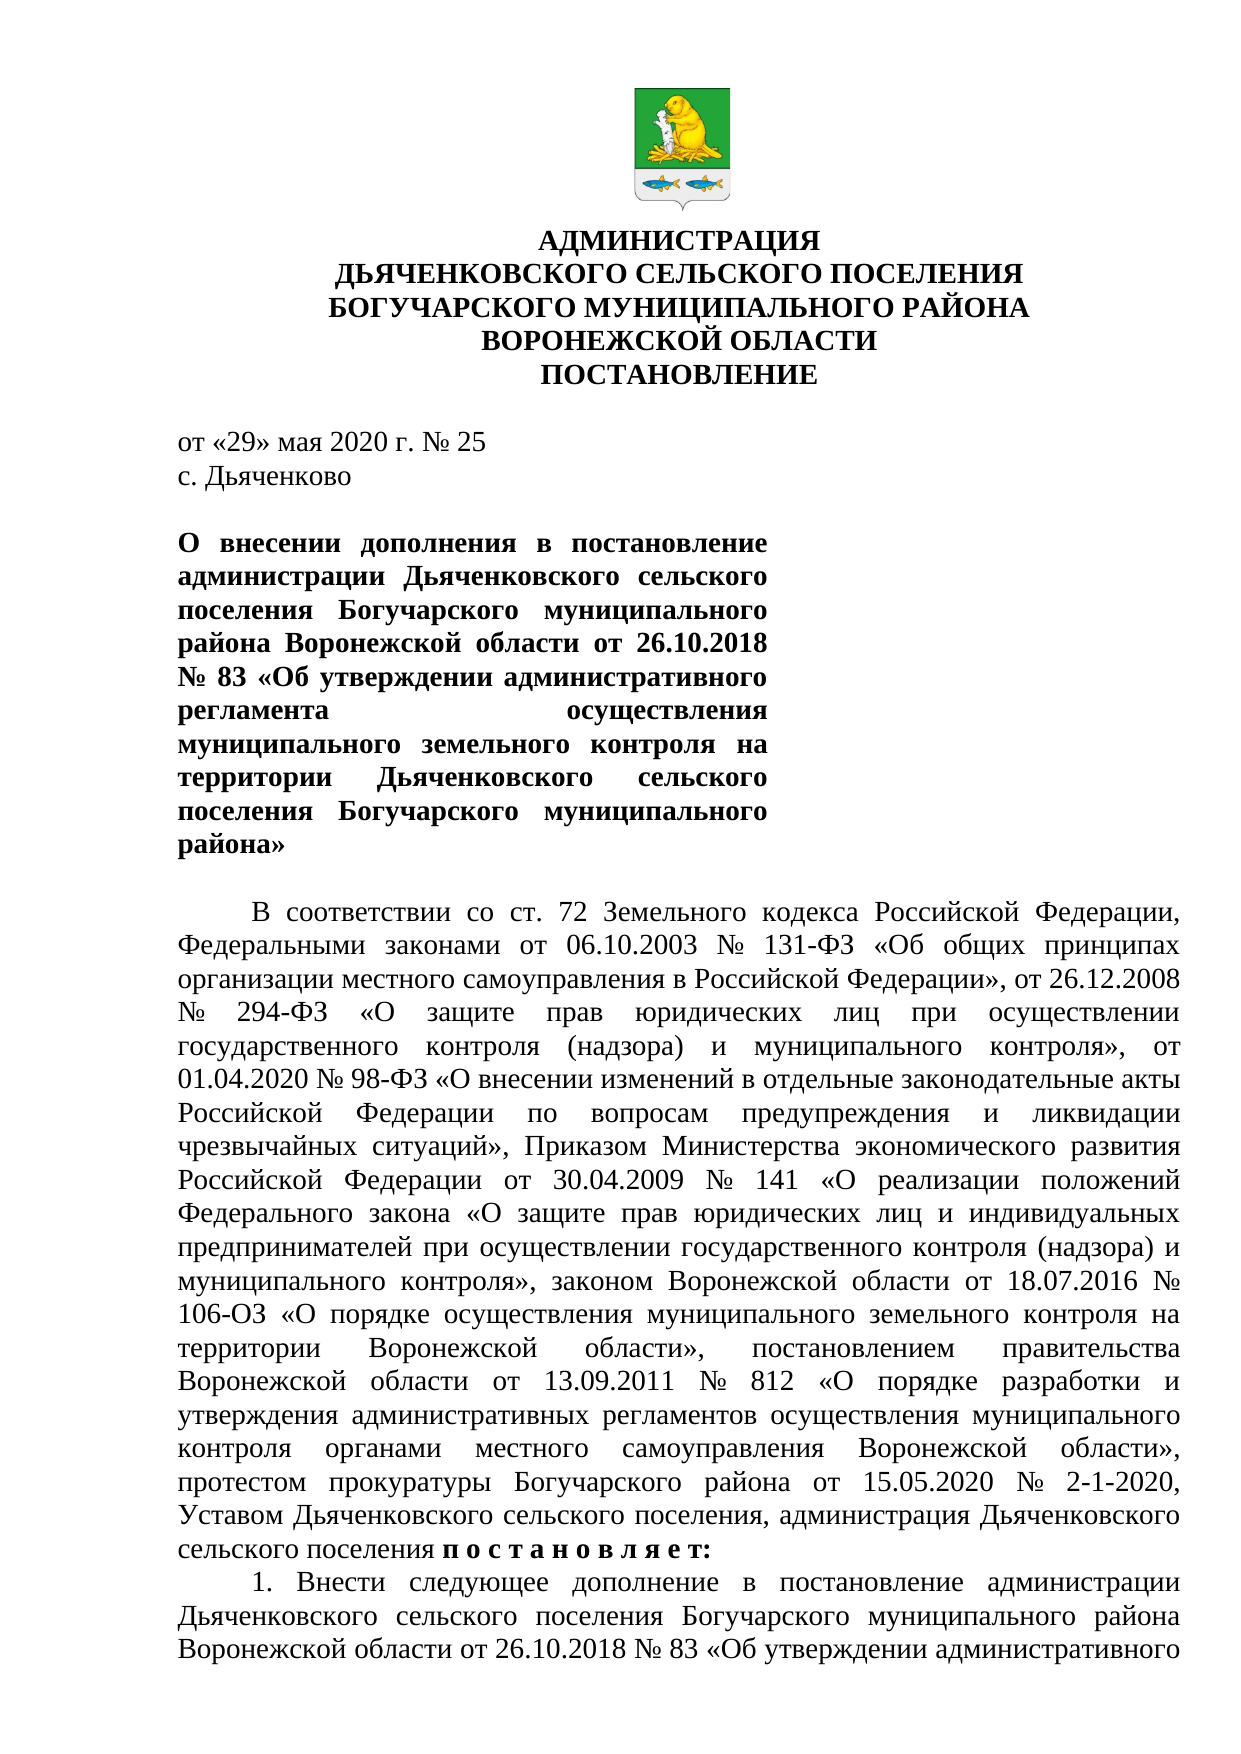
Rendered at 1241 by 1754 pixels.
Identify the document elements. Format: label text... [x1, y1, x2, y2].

text ВОРОНЕЖСКОЙ ОБЛАСТИ [177, 323, 1181, 357]
text В соответствии со ст. 72 Земельного кодекса Российской Федерации, Федеральными законами от 06.10.2003 № 131-ФЗ «Об общих принципах организации местного самоуправления в Российской Федерации», от 26.12.2008 № 294-ФЗ «О защите прав юридических лиц при осуществлении государственного контроля (надзора) и муниципального контроля», от 01.04.2020 № 98-ФЗ «О внесении изменений в отдельные законодательные акты Российской Федерации по вопросам предупреждения и ликвидации чрезвычайных ситуаций», Приказом Министерства экономического развития Российской Федерации от 30.04.2009 № 141 «О реализации положений Федерального закона «О защите прав юридических лиц и индивидуальных предпринимателей при осуществлении государственного контроля (надзора) и муниципального контроля», законом Воронежской области от 18.07.2016 № 106-ОЗ «О порядке осуществления муниципального земельного контроля на территории Воронежской области», постановлением правительства Воронежской области от 13.09.2011 № 812 «О порядке разработки и утверждения административных регламентов осуществления муниципального контроля органами местного самоуправления Воронежской области», протестом прокуратуры Богучарского района от 15.05.2020 № 2-1-2020, Уставом Дьяченковского сельского поселения, администрация Дьяченковского сельского поселения п о с т а н о в л я е т: [177, 894, 1181, 1564]
text О внесении дополнения в постановление администрации Дьяченковского сельского поселения Богучарского муниципального района Воронежской области от 26.10.2018 № 83 «Об утверждении административного регламента осуществления муниципального земельного контроля на территории Дьяченковского сельского поселения Богучарского муниципального района» [177, 525, 768, 860]
picture [634, 88, 731, 211]
text ПОСТАНОВЛЕНИЕ [177, 357, 1181, 391]
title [177, 1564, 1181, 1665]
text от «29» мая 2020 г. № 25 [177, 424, 1181, 458]
text БОГУЧАРСКОГО МУНИЦИПАЛЬНОГО РАЙОНА [177, 290, 1181, 323]
text АДМИНИСТРАЦИЯ [177, 223, 1181, 256]
text ДЬЯЧЕНКОВСКОГО СЕЛЬСКОГО ПОСЕЛЕНИЯ [177, 256, 1181, 290]
text с. Дьяченково [177, 458, 1181, 491]
